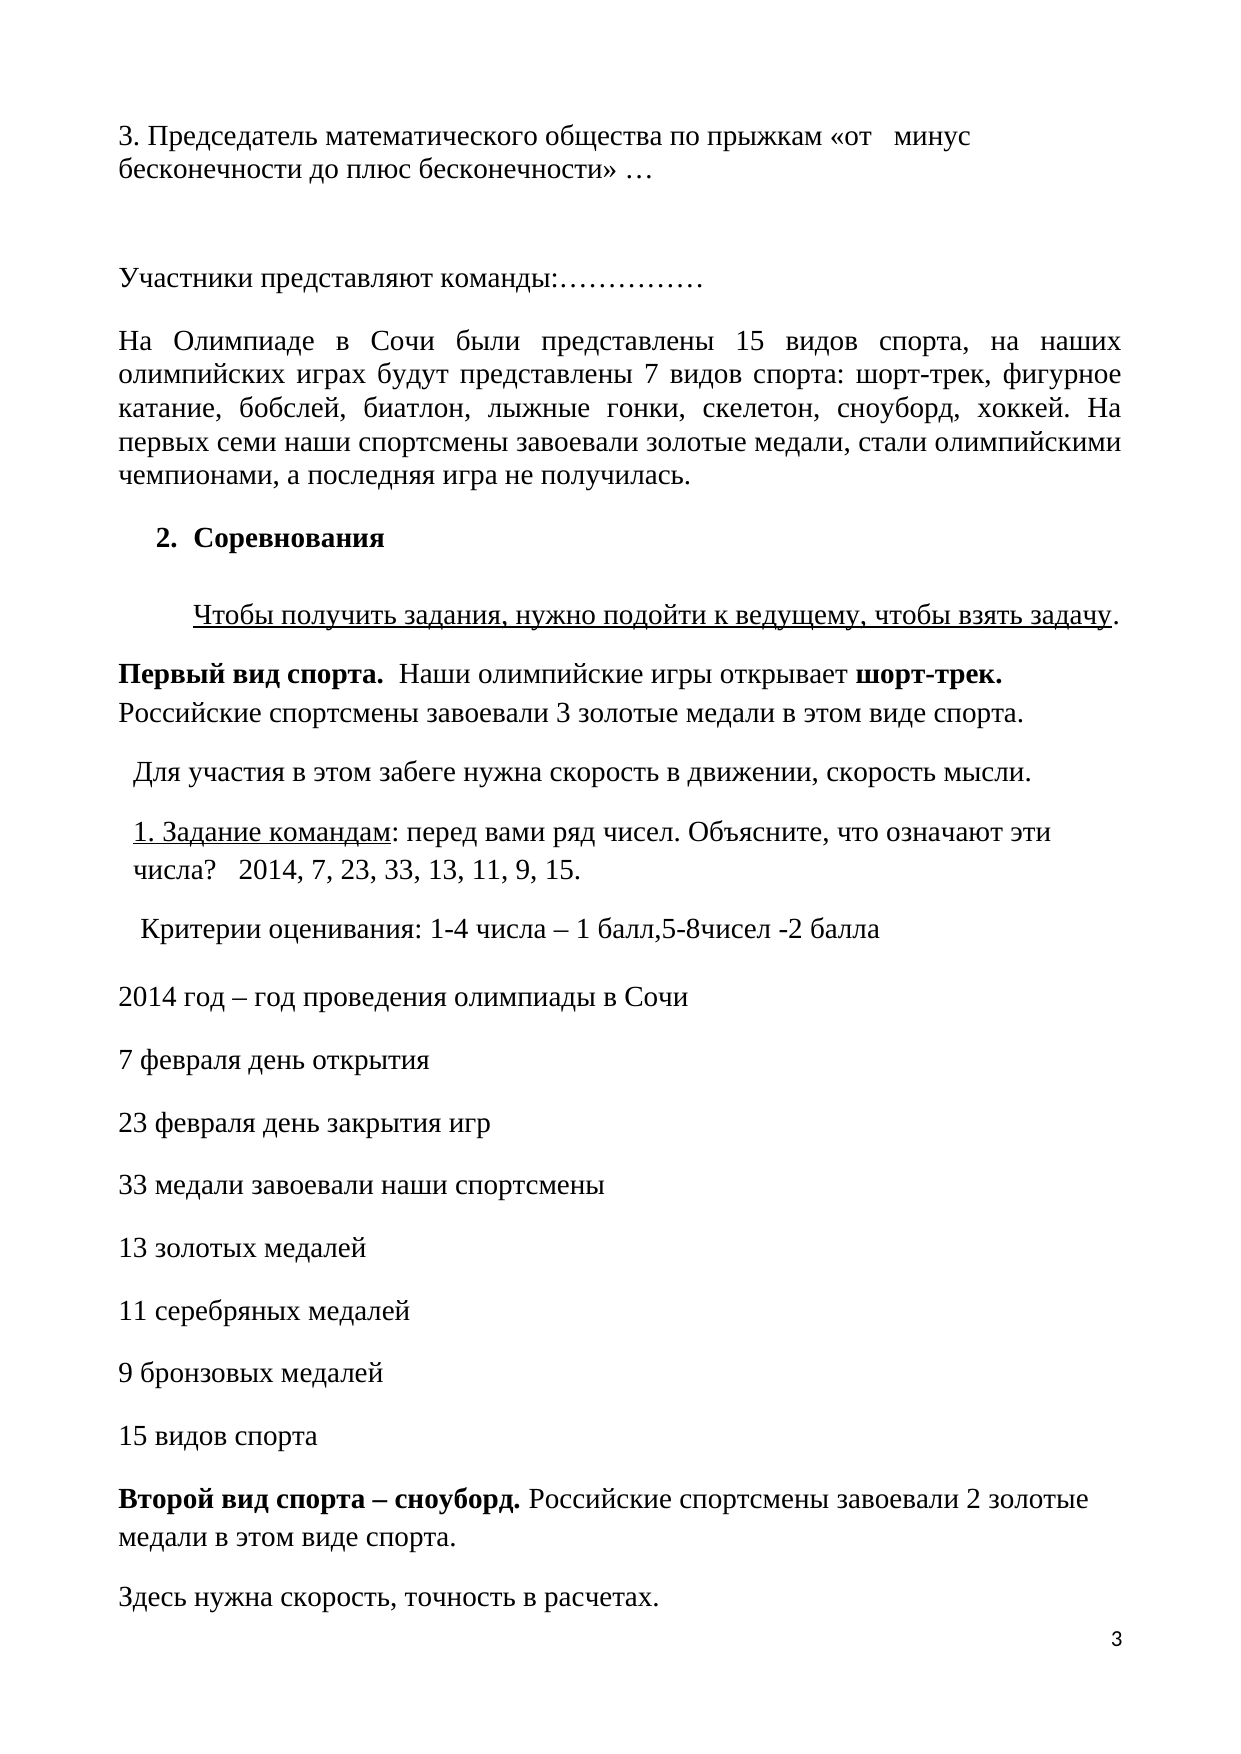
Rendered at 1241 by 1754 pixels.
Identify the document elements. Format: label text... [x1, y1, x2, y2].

text На Олимпиаде в Сочи были представлены 15 видов спорта, на наших олимпийских играх будут представлены 7 видов спорта: шорт-трек, фигурное катание, бобслей, биатлон, лыжные гонки, скелетон, сноуборд, хоккей. На первых семи наши спортсмены завоевали золотые медали, стали олимпийскими чемпионами, а последняя игра не получилась. [118, 323, 1122, 491]
list Соревнования [156, 520, 1122, 553]
text 3. Председатель математического общества по прыжкам «от минус бесконечности до плюс бесконечности» … [118, 118, 1122, 185]
text 11 серебряных медалей [118, 1293, 1122, 1326]
text 2014 год – год проведения олимпиады в Сочи [118, 979, 1122, 1013]
text 33 медали завоевали наши спортсмены [118, 1167, 1122, 1201]
text 13 золотых медалей [118, 1230, 1122, 1264]
text Критерии оценивания: 1-4 числа – 1 балл,5-8чисел -2 балла [133, 912, 1122, 945]
text Для участия в этом забеге нужна скорость в движении, скорость мысли. [133, 754, 1122, 788]
text Здесь нужна скорость, точность в расчетах. [118, 1579, 1122, 1612]
text 7 февраля день открытия [118, 1042, 1122, 1076]
list Чтобы получить задания, нужно подойти к ведущему, чтобы взять задачу. [193, 597, 1122, 631]
text Второй вид спорта – сноуборд. Российские спортсмены завоевали 2 золотые медали в этом виде спорта. [118, 1481, 1122, 1553]
text Первый вид спорта. Наши олимпийские игры открывает шорт-трек. Российские спортсмены завоевали 3 золотые медали в этом виде спорта. [118, 656, 1122, 728]
text 9 бронзовых медалей [118, 1356, 1122, 1389]
text 23 февраля день закрытия игр [118, 1105, 1122, 1138]
text 1. Задание командам: перед вами ряд чисел. Объясните, что означают эти числа? 2014, 7, 23, 33, 13, 11, 9, 15. [133, 814, 1122, 886]
text Участники представляют команды:…………… [118, 260, 1122, 294]
text 15 видов спорта [118, 1418, 1122, 1452]
